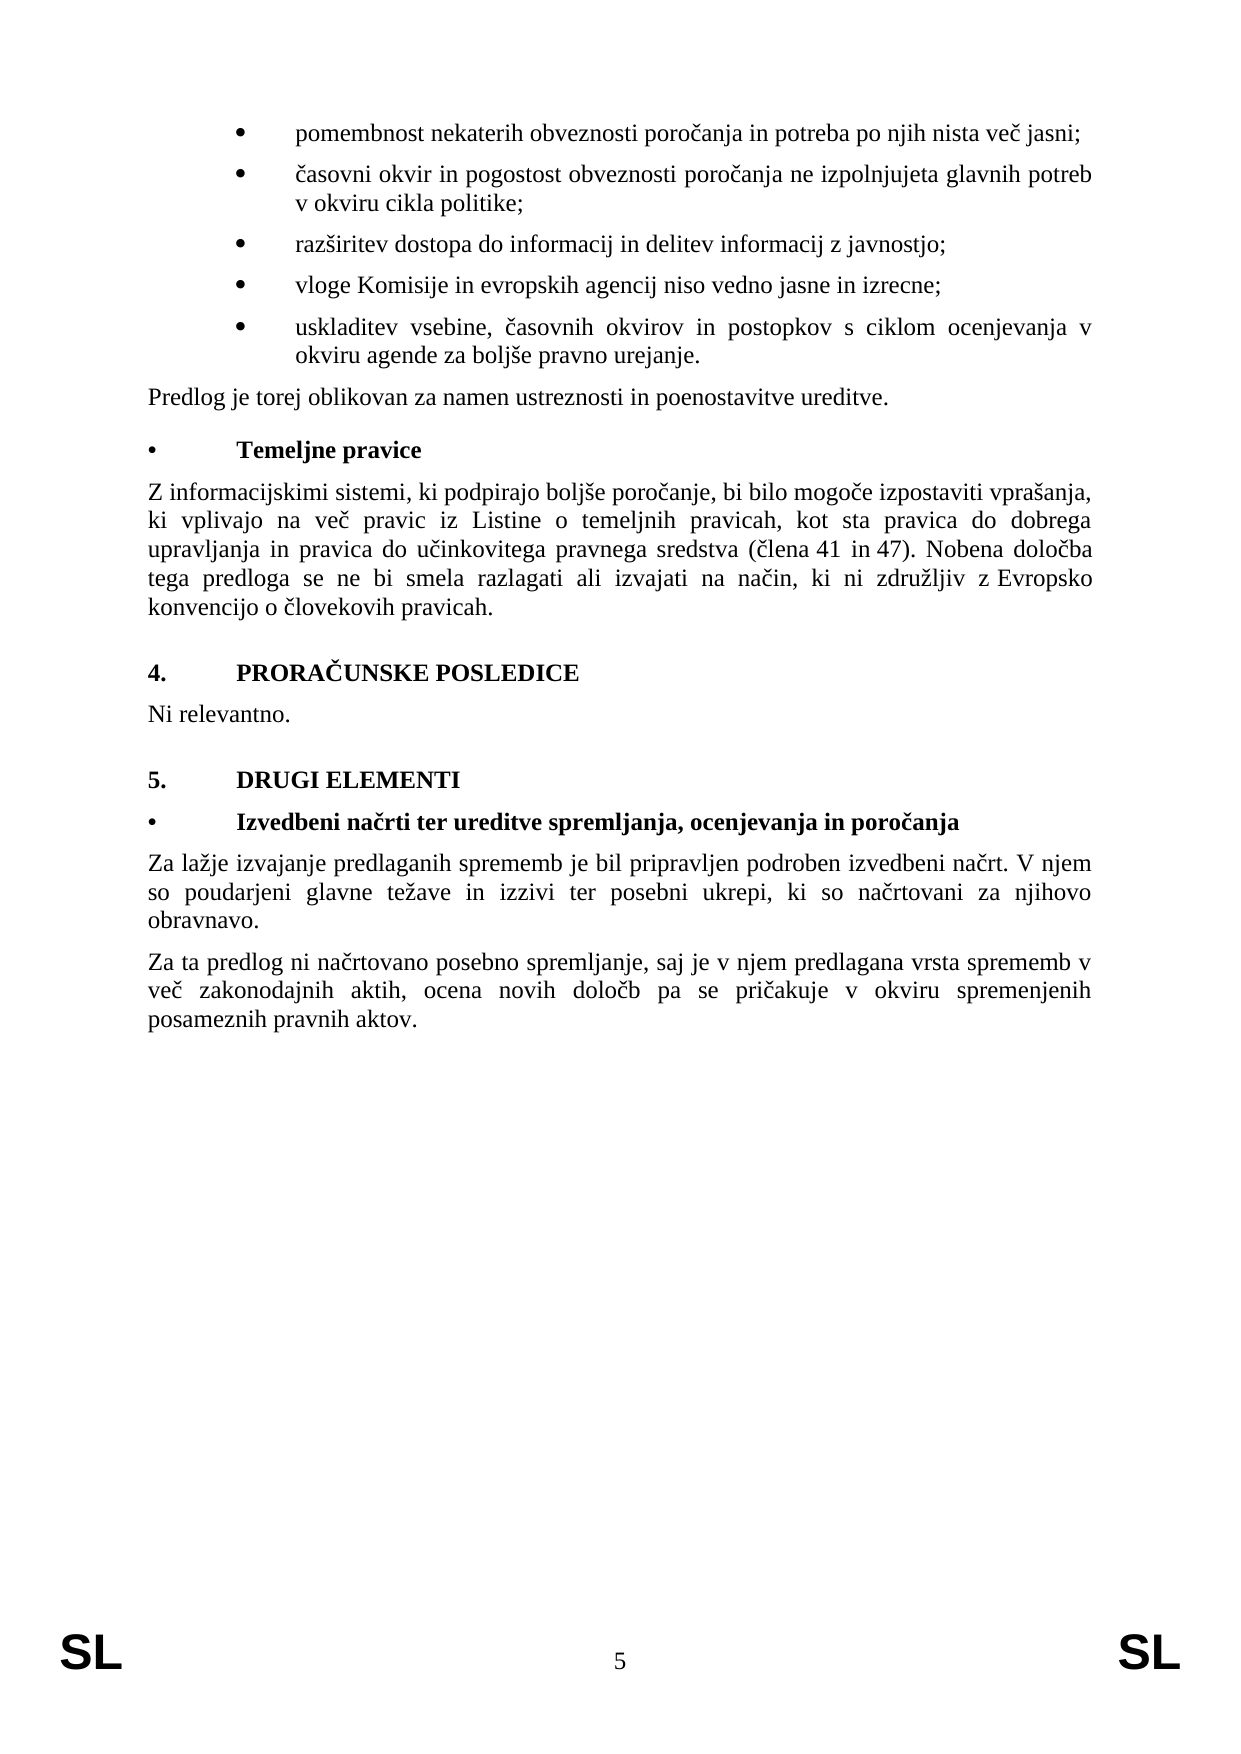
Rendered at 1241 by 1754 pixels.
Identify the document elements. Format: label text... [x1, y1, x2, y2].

text Z informacijskimi sistemi, ki podpirajo boljše poročanje, bi bilo mogoče izpostaviti vprašanja, ki vplivajo na več pravic iz Listine o temeljnih pravicah, kot sta pravica do dobrega upravljanja in pravica do učinkovitega pravnega sredstva (člena 41 in 47). Nobena določba tega predloga se ne bi smela razlagati ali izvajati na način, ki ni združljiv z Evropsko konvencijo o človekovih pravicah. [148, 477, 1093, 621]
subtitle 4. PRORAČUNSKE POSLEDICE [148, 658, 1093, 687]
text Za ta predlog ni načrtovano posebno spremljanje, saj je v njem predlagana vrsta sprememb v več zakonodajnih aktih, ocena novih določb pa se pričakuje v okviru spremenjenih posameznih pravnih aktov. [148, 947, 1093, 1033]
subtitle • Temeljne pravice [148, 436, 1093, 464]
text uskladitev vsebine, časovnih okvirov in postopkov s ciklom ocenjevanja v okviru agende za boljše pravno urejanje. [236, 312, 1093, 369]
text vloge Komisije in evropskih agencij niso vedno jasne in izrecne; [236, 271, 1093, 299]
text časovni okvir in pogostost obveznosti poročanja ne izpolnjujeta glavnih potreb v okviru cikla politike; [236, 159, 1093, 217]
text Ni relevantno. [148, 699, 1093, 728]
subtitle • Izvedbeni načrti ter ureditve spremljanja, ocenjevanja in poročanja [148, 807, 1093, 836]
text pomembnost nekaterih obveznosti poročanja in potreba po njih nista več jasni; [236, 118, 1093, 147]
text Za lažje izvajanje predlaganih sprememb je bil pripravljen podroben izvedbeni načrt. V njem so poudarjeni glavne težave in izzivi ter posebni ukrepi, ki so načrtovani za njihovo obravnavo. [148, 848, 1093, 934]
subtitle 5. DRUGI ELEMENTI [148, 766, 1093, 794]
text razširitev dostopa do informacij in delitev informacij z javnostjo; [236, 229, 1093, 258]
text Predlog je torej oblikovan za namen ustreznosti in poenostavitve ureditve. [148, 382, 1093, 411]
